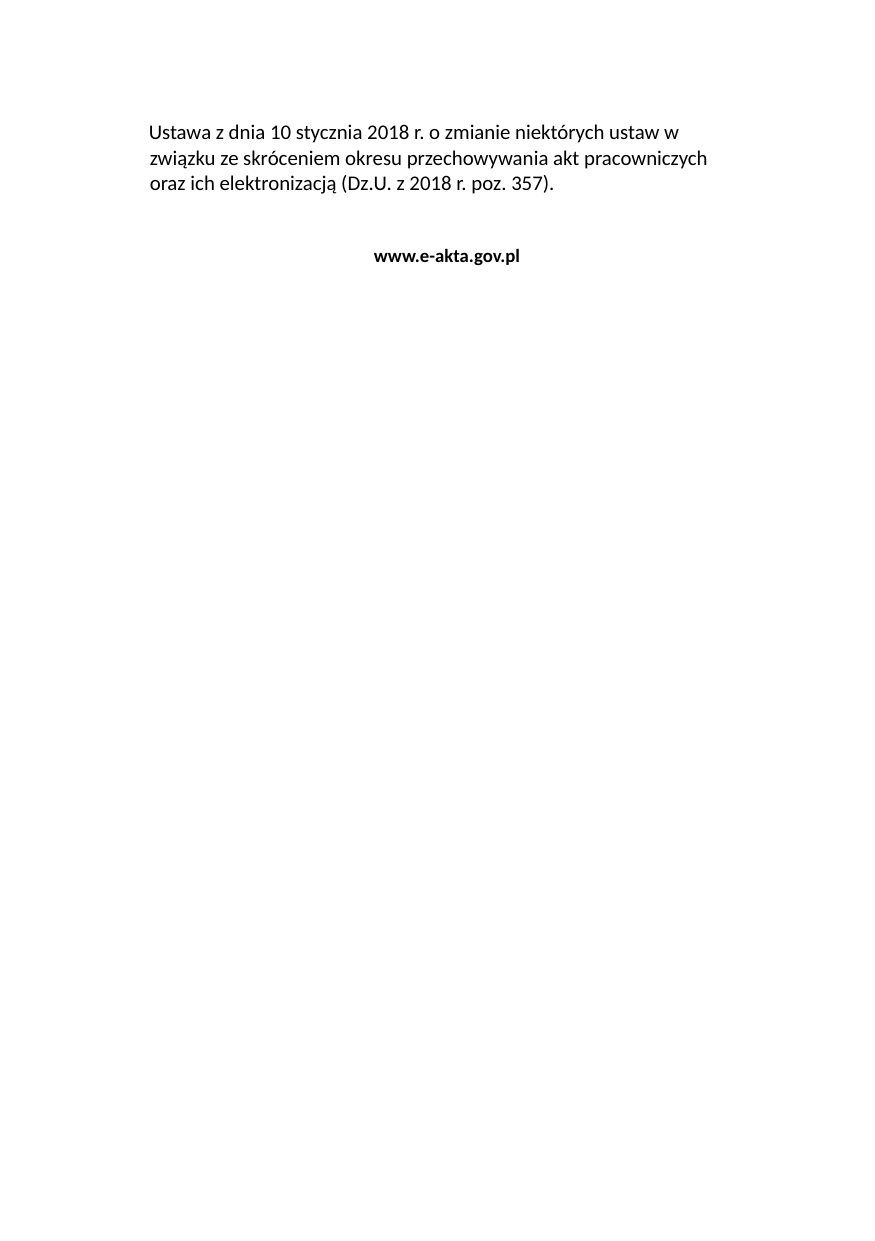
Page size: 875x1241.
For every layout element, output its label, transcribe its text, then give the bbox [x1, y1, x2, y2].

text www.e-akta.gov.pl [169, 244, 724, 267]
text Ustawa z dnia 10 stycznia 2018 r. o zmianie niektórych ustaw w związku ze skróceniem okresu przechowywania akt pracowniczych oraz ich elektronizacją (Dz.U. z 2018 r. poz. 357). [148, 119, 724, 196]
